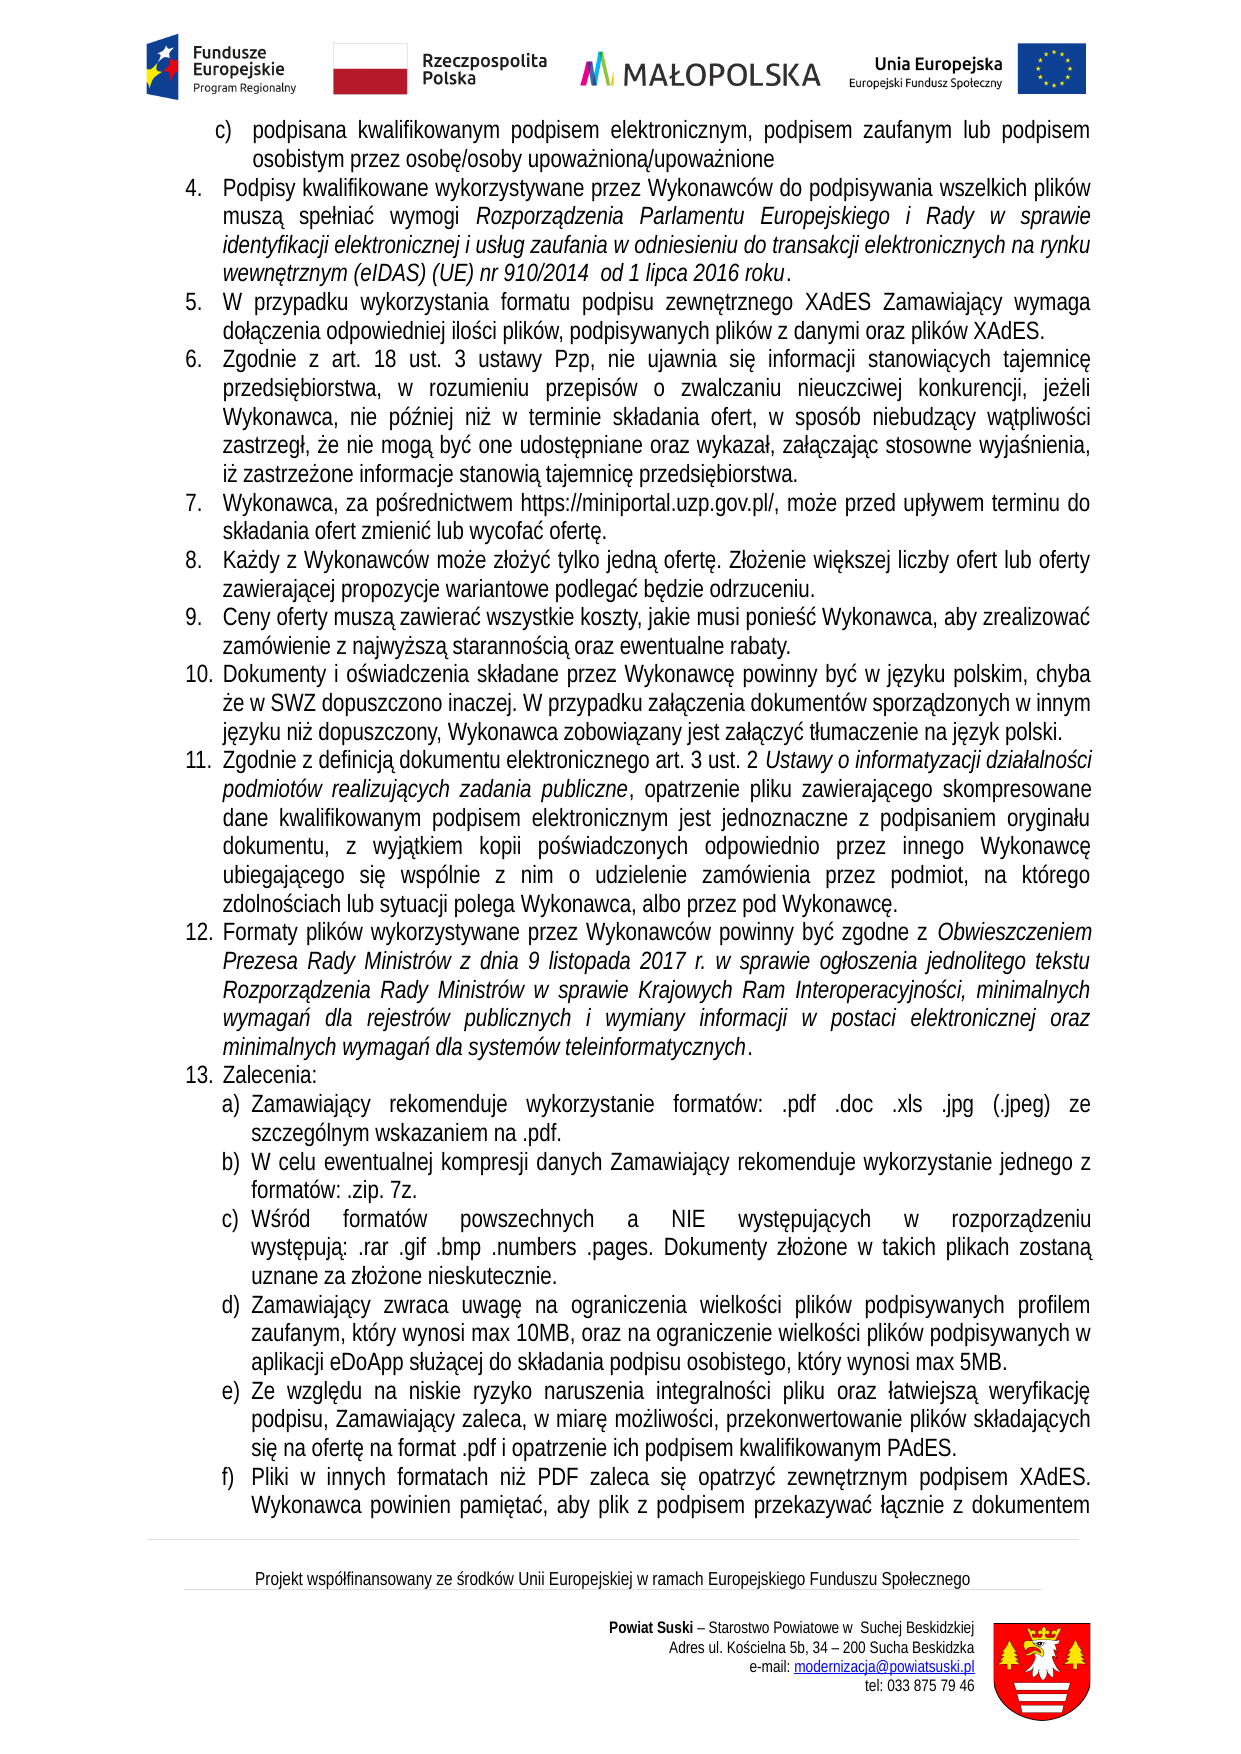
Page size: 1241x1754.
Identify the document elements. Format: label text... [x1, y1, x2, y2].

picture [145, 28, 1085, 114]
list Wśród formatów powszechnych a NIE występujących w rozporządzeniu występują: .rar .gif .bmp .numbers .pages. Dokumenty złożone w takich plikach zostaną uznane za złożone nieskutecznie. [222, 1204, 1092, 1290]
list W celu ewentualnej kompresji danych Zamawiający rekomenduje wykorzystanie jednego z formatów: .zip. 7z. [222, 1146, 1092, 1204]
list Zamawiający rekomenduje wykorzystanie formatów: .pdf .doc .xls .jpg (.jpeg) ze szczególnym wskazaniem na .pdf. [222, 1089, 1092, 1146]
list Formaty plików wykorzystywane przez Wykonawców powinny być zgodne z Obwieszczeniem Prezesa Rady Ministrów z dnia 9 listopada 2017 r. w sprawie ogłoszenia jednolitego tekstu Rozporządzenia Rady Ministrów w sprawie Krajowych Ram Interoperacyjności, minimalnych wymagań dla rejestrów publicznych i wymiany informacji w postaci elektronicznej oraz minimalnych wymagań dla systemów teleinformatycznych. [185, 917, 1092, 1061]
list Zalecenia: [185, 1061, 1092, 1089]
list Wykonawca, za pośrednictwem https://miniportal.uzp.gov.pl/, może przed upływem terminu do składania ofert zmienić lub wycofać ofertę. [185, 488, 1092, 545]
list W przypadku wykorzystania formatu podpisu zewnętrznego XAdES Zamawiający wymaga dołączenia odpowiedniej ilości plików, podpisywanych plików z danymi oraz plików XAdES. [185, 287, 1092, 344]
picture [993, 1623, 1091, 1721]
list Zamawiający zwraca uwagę na ograniczenia wielkości plików podpisywanych profilem zaufanym, który wynosi max 10MB, oraz na ograniczenie wielkości plików podpisywanych w aplikacji eDoApp służącej do składania podpisu osobistego, który wynosi max 5MB. [222, 1290, 1092, 1376]
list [222, 1462, 1092, 1519]
list Dokumenty i oświadczenia składane przez Wykonawcę powinny być w języku polskim, chyba że w SWZ dopuszczono inaczej. W przypadku załączenia dokumentów sporządzonych w innym języku niż dopuszczony, Wykonawca zobowiązany jest załączyć tłumaczenie na język polski. [185, 659, 1092, 745]
list Każdy z Wykonawców może złożyć tylko jedną ofertę. Złożenie większej liczby ofert lub oferty zawierającej propozycje wariantowe podlegać będzie odrzuceniu. [185, 545, 1092, 602]
list Ceny oferty muszą zawierać wszystkie koszty, jakie musi ponieść Wykonawca, aby zrealizować zamówienie z najwyższą starannością oraz ewentualne rabaty. [185, 602, 1092, 659]
list podpisana kwalifikowanym podpisem elektronicznym, podpisem zaufanym lub podpisem osobistym przez osobę/osoby upoważnioną/upoważnione [215, 115, 1092, 172]
list Zgodnie z art. 18 ust. 3 ustawy Pzp, nie ujawnia się informacji stanowiących tajemnicę przedsiębiorstwa, w rozumieniu przepisów o zwalczaniu nieuczciwej konkurencji, jeżeli Wykonawca, nie później niż w terminie składania ofert, w sposób niebudzący wątpliwości zastrzegł, że nie mogą być one udostępniane oraz wykazał, załączając stosowne wyjaśnienia, iż zastrzeżone informacje stanowią tajemnicę przedsiębiorstwa. [185, 344, 1092, 488]
list Ze względu na niskie ryzyko naruszenia integralności pliku oraz łatwiejszą weryfikację podpisu, Zamawiający zaleca, w miarę możliwości, przekonwertowanie plików składających się na ofertę na format .pdf i opatrzenie ich podpisem kwalifikowanym PAdES. [222, 1376, 1092, 1462]
list Podpisy kwalifikowane wykorzystywane przez Wykonawców do podpisywania wszelkich plików muszą spełniać wymogi Rozporządzenia Parlamentu Europejskiego i Rady w sprawie identyfikacji elektronicznej i usług zaufania w odniesieniu do transakcji elektronicznych na rynku wewnętrznym (eIDAS) (UE) nr 910/2014 od 1 lipca 2016 roku. [185, 172, 1092, 287]
list Zgodnie z definicją dokumentu elektronicznego art. 3 ust. 2 Ustawy o informatyzacji działalności podmiotów realizujących zadania publiczne, opatrzenie pliku zawierającego skompresowane dane kwalifikowanym podpisem elektronicznym jest jednoznaczne z podpisaniem oryginału dokumentu, z wyjątkiem kopii poświadczonych odpowiednio przez innego Wykonawcę ubiegającego się wspólnie z nim o udzielenie zamówienia przez podmiot, na którego zdolnościach lub sytuacji polega Wykonawca, albo przez pod Wykonawcę. [185, 745, 1092, 917]
